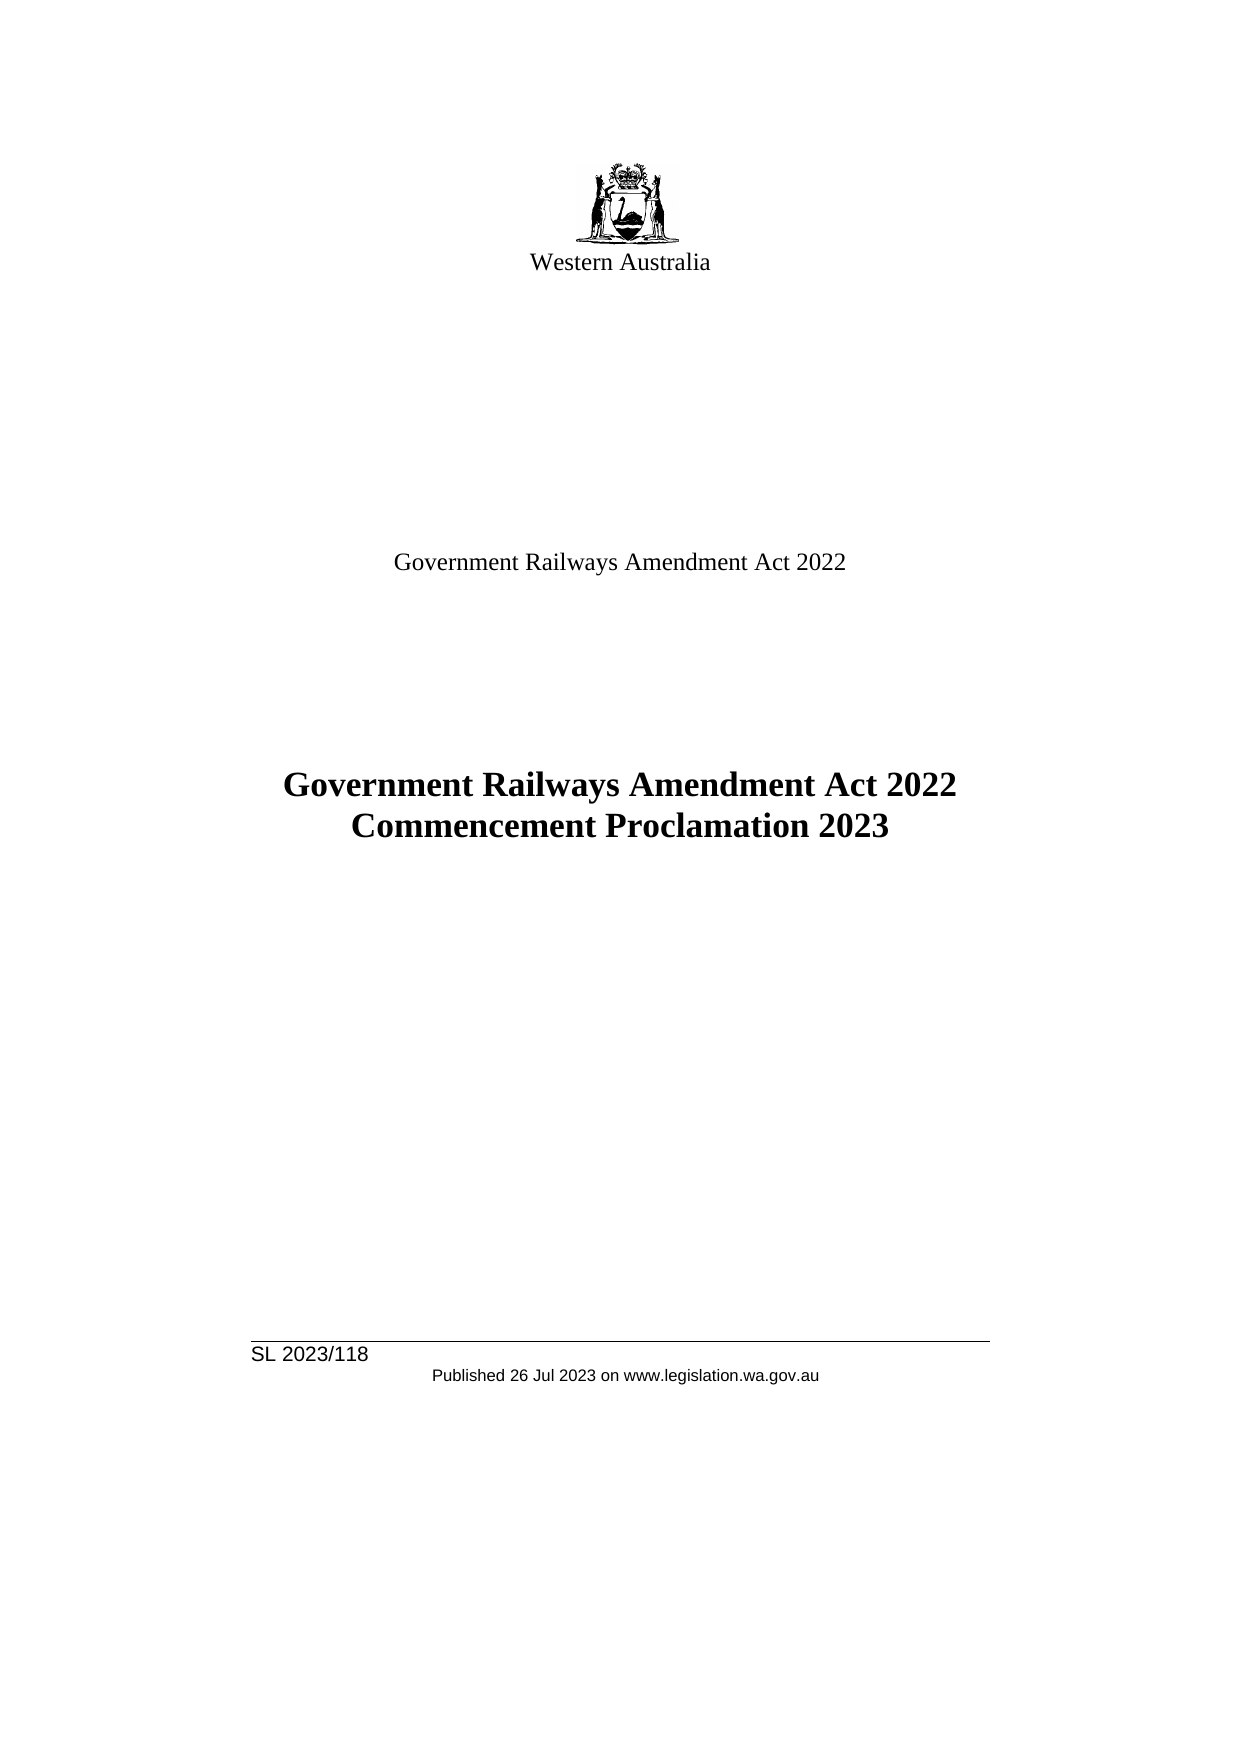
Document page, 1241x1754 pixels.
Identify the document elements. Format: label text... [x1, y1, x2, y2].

picture [575, 162, 679, 246]
text Western Australia [251, 247, 990, 276]
text Government Railways Amendment Act 2022 Commencement Proclamation 2023 [251, 763, 990, 845]
text Government Railways Amendment Act 2022 [251, 547, 990, 576]
